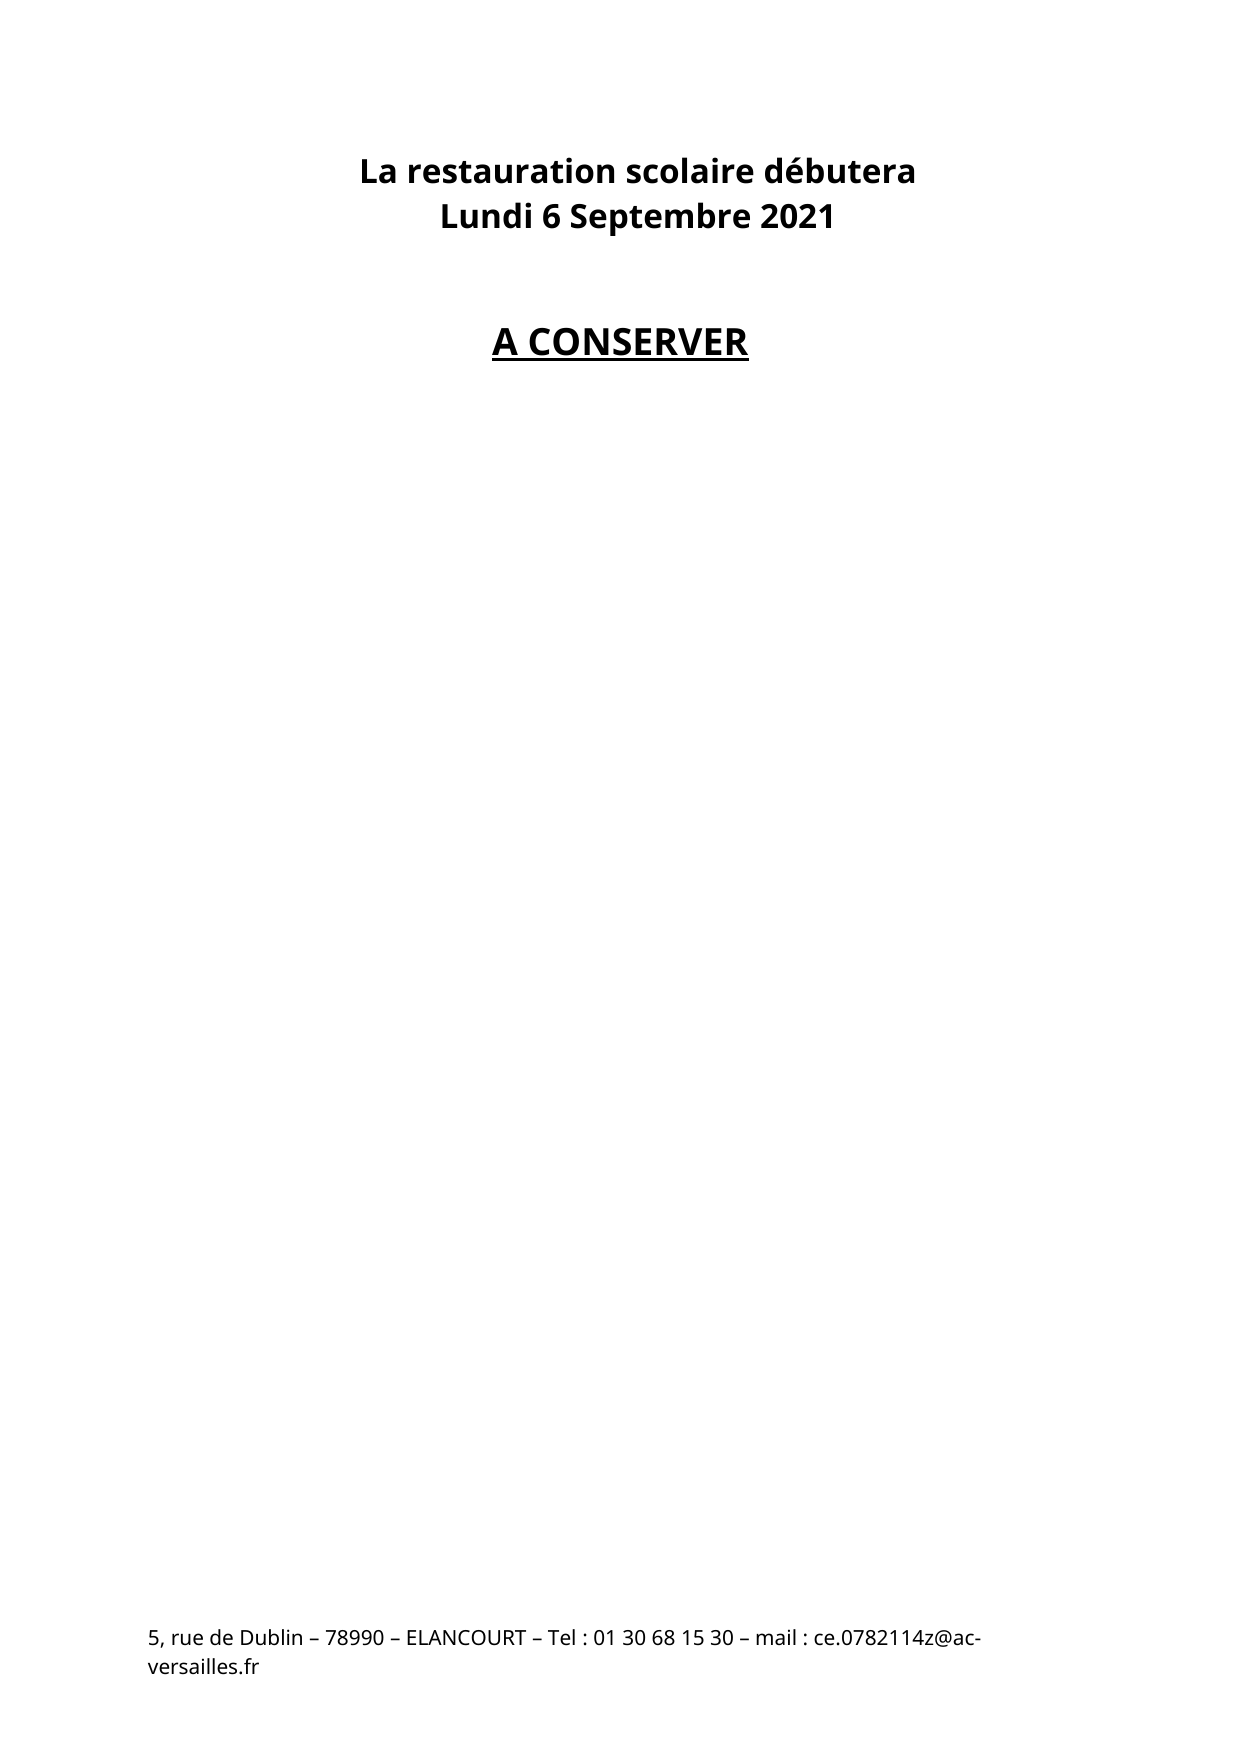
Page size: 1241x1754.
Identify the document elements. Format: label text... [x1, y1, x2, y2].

text Lundi 6 Septembre 2021 [148, 193, 1128, 238]
text La restauration scolaire débutera [148, 148, 1128, 193]
text A CONSERVER [148, 315, 1093, 366]
